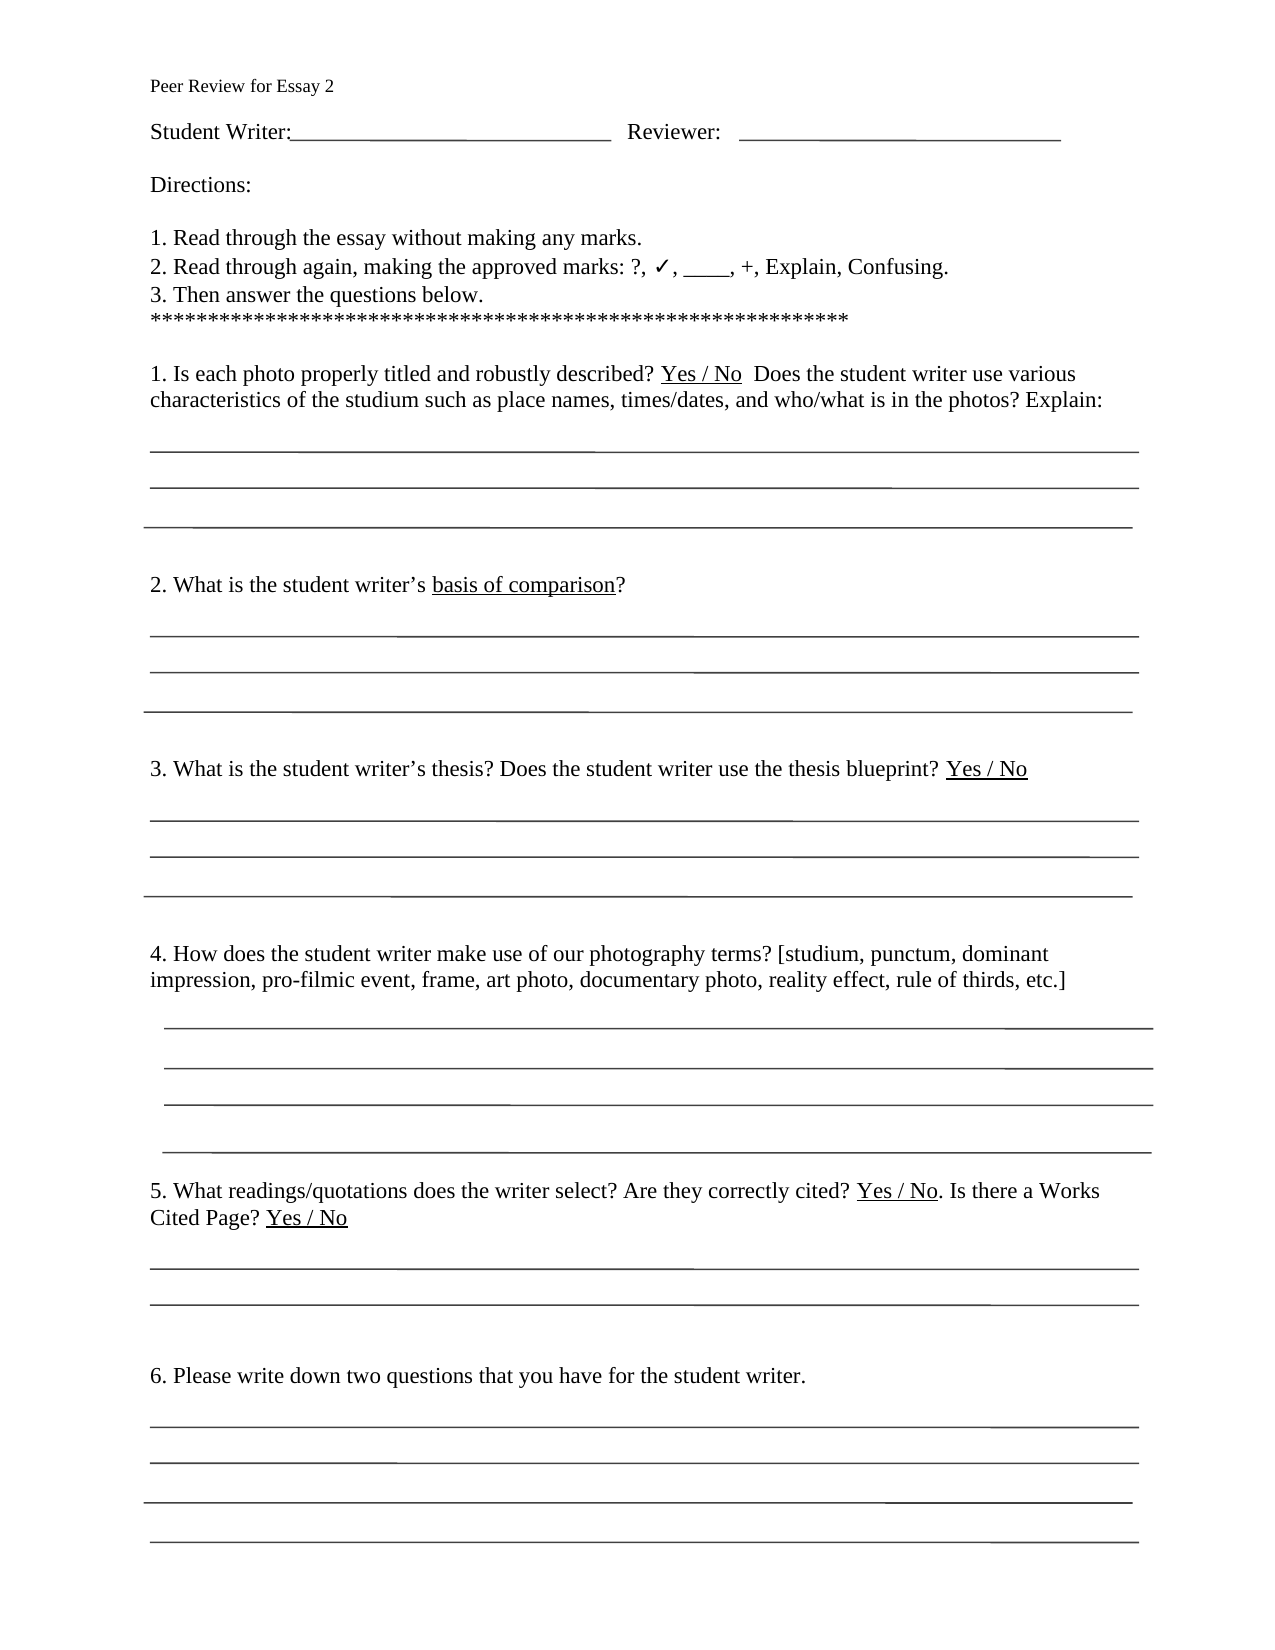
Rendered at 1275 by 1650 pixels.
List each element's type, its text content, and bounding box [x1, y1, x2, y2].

text 6. Please write down two questions that you have for the student writer. [150, 1362, 1125, 1388]
text 3. Then answer the questions below. [150, 281, 1125, 307]
text ************************************************************* [150, 307, 1125, 334]
text 3. What is the student writer’s thesis? Does the student writer use the thesis blueprint? Yes / No [150, 756, 1125, 782]
text Student Writer: Reviewer: [150, 118, 1125, 144]
text 1. Is each photo properly titled and robustly described? Yes / No Does the student writer use various characteristics of the studium such as place names, times/dates, and who/what is in the photos? Explain: [150, 360, 1125, 413]
text 2. What is the student writer’s basis of comparison? [150, 571, 1125, 597]
text 1. Read through the essay without making any marks. [150, 223, 1125, 250]
text 4. How does the student writer make use of our photography terms? [studium, punctum, dominant impression, pro-filmic event, frame, art photo, documentary photo, reality effect, rule of thirds, etc.] [150, 940, 1125, 993]
text Directions: [150, 171, 1125, 197]
text 5. What readings/quotations does the writer select? Are they correctly cited? Yes / No. Is there a Works Cited Page? Yes / No [150, 1151, 1125, 1230]
text 2. Read through again, making the approved marks: ?, ✓, ____, +, Explain, Confusing. [150, 250, 1125, 281]
